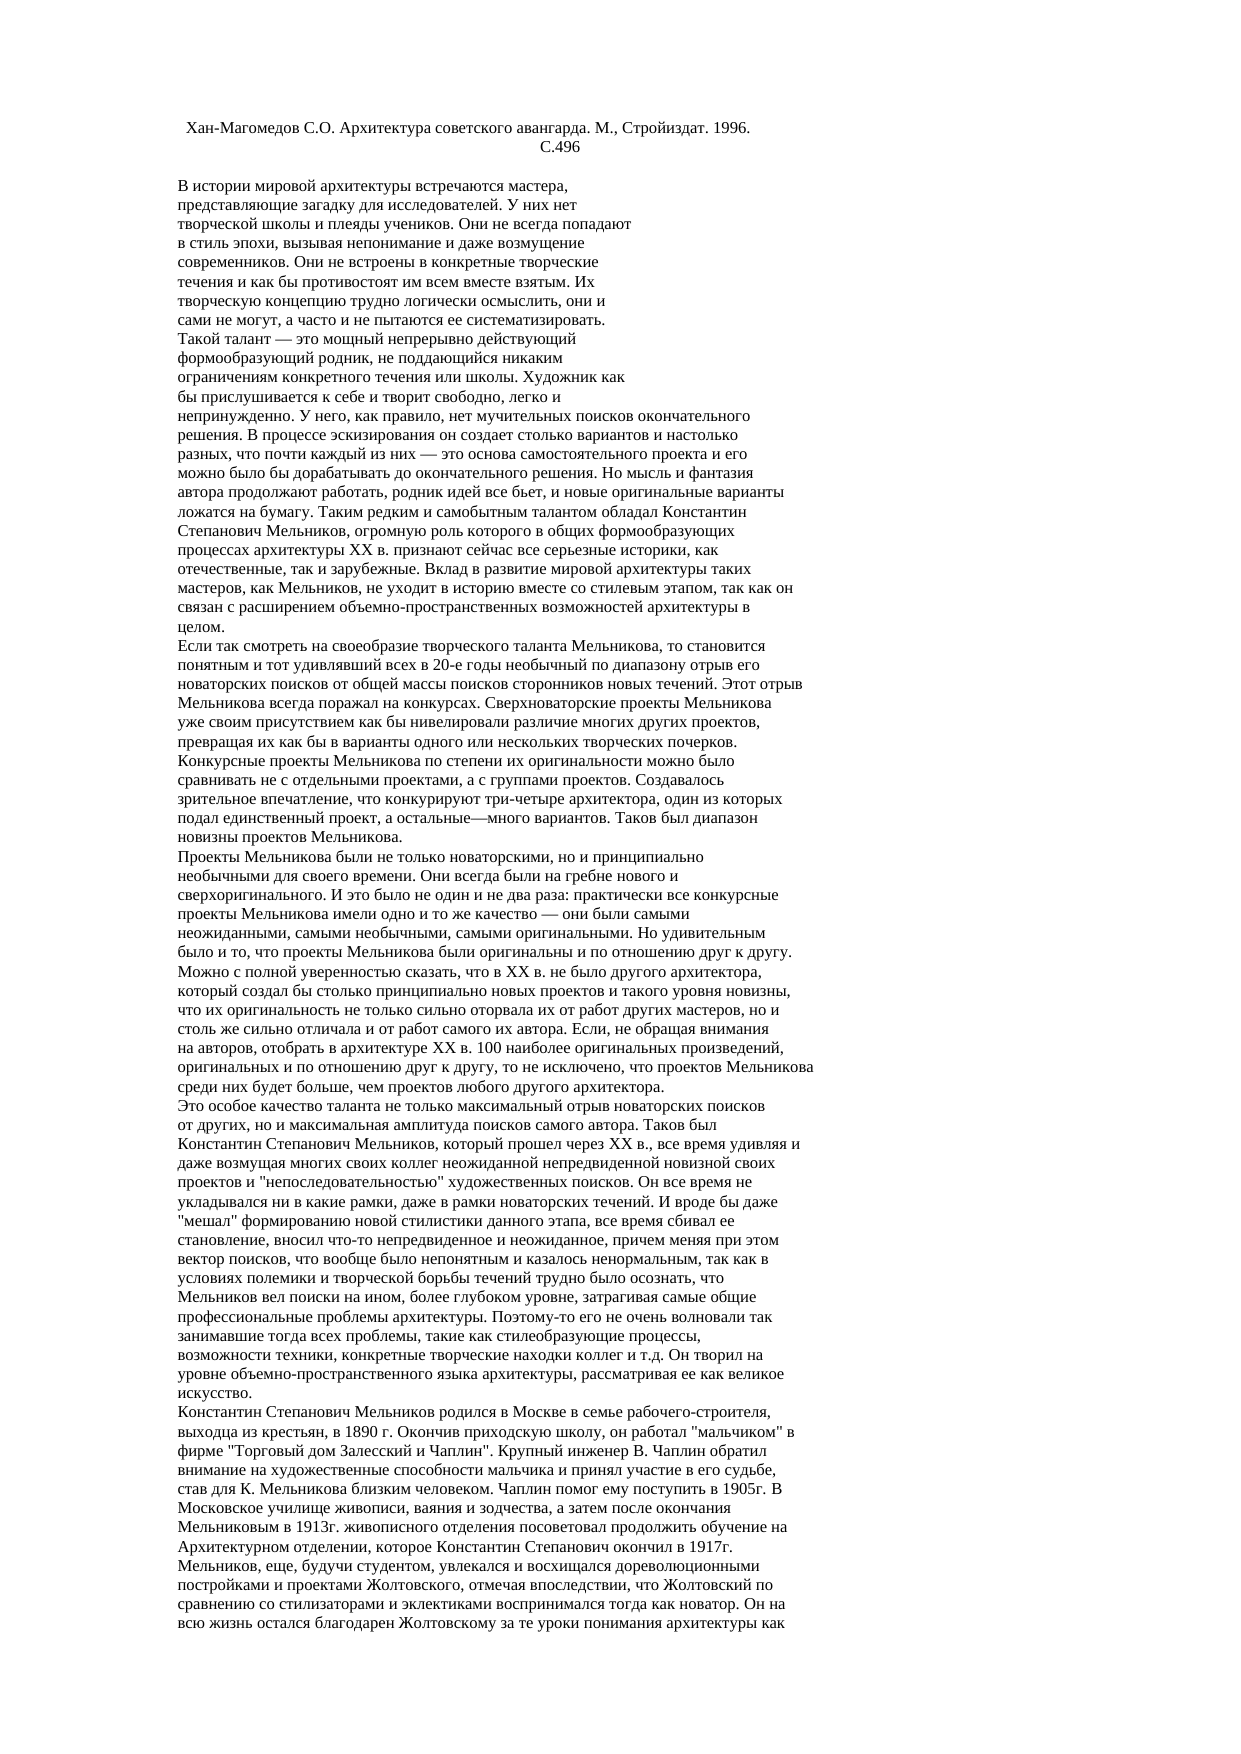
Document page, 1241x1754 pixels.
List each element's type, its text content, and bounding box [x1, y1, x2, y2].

text современников. Они не встроены в конкретные творческие [177, 252, 1152, 271]
text формообразующий родник, не поддающийся никаким [177, 348, 1152, 367]
text творческую концепцию трудно логически осмыслить, они и [177, 291, 1152, 310]
text целом. [177, 616, 1152, 636]
text процессах архитектуры XX в. признают сейчас все серьезные историки, как [177, 540, 1152, 559]
text зрительное впечатление, что конкурируют три-четыре архитектора, один из которых [177, 789, 1152, 808]
text сверхоригинального. И это было не один и не два раза: практически все конкурсные [177, 885, 1152, 904]
text возможности техники, конкретные творческие находки коллег и т.д. Он творил на [177, 1345, 1152, 1364]
text непринужденно. У него, как правило, нет мучительных поисков окончательного [177, 406, 1152, 425]
text профессиональные проблемы архитектуры. Поэтому-то его не очень волновали так [177, 1306, 1152, 1326]
text С.496 [177, 137, 1152, 156]
text необычными для своего времени. Они всегда были на гребне нового и [177, 866, 1152, 885]
text став для К. Мельникова близким человеком. Чаплин помог ему поступить в 1905г. B [177, 1479, 1152, 1498]
text внимание на художественные способности мальчика и принял участие в его судьбе, [177, 1460, 1152, 1479]
text проекты Мельникова имели одно и то же качество — они были самыми [177, 904, 1152, 923]
text оригинальных и по отношению друг к другу, то не исключено, что проектов Мельникова [177, 1057, 1152, 1076]
text Мельников, еще, будучи студентом, увлекался и восхищался дореволюционными [177, 1556, 1152, 1575]
text мастеров, как Мельников, не уходит в историю вместе со стилевым этапом, так как он [177, 578, 1152, 597]
text творческой школы и плеяды учеников. Они не всегда попадают [177, 214, 1152, 233]
text решения. В процессе эскизирования он создает столько вариантов и настолько [177, 425, 1152, 444]
text сравнивать не с отдельными проектами, а с группами проектов. Создавалось [177, 770, 1152, 789]
text который создал бы столько принципиально новых проектов и такого уровня новизны, [177, 981, 1152, 1000]
text выходца из крестьян, в 1890 г. Окончив приходскую школу, он работал "мальчиком" в [177, 1421, 1152, 1441]
text искусство. [177, 1383, 1152, 1402]
text всю жизнь остался благодарен Жолтовскому за те уроки понимания архитектуры как [177, 1613, 1152, 1632]
text становление, вносил что-то непредвиденное и неожиданное, причем меняя при этом [177, 1230, 1152, 1249]
text сравнению со стилизаторами и эклектиками воспринимался тогда как новатор. Он на [177, 1594, 1152, 1613]
text превращая их как бы в варианты одного или нескольких творческих почерков. [177, 731, 1152, 751]
text Можно с полной уверенностью сказать, что в XX в. не было другого архитектора, [177, 961, 1152, 981]
text автора продолжают работать, родник идей все бьет, и новые оригинальные варианты [177, 482, 1152, 501]
text разных, что почти каждый из них — это основа самостоятельного проекта и его [177, 444, 1152, 463]
text Мельникова всегда поражал на конкурсах. Сверхноваторские проекты Мельникова [177, 693, 1152, 712]
text проектов и "непоследовательностью" художественных поисков. Он все время не [177, 1172, 1152, 1191]
text течения и как бы противостоят им всем вместе взятым. Их [177, 271, 1152, 291]
text Проекты Мельникова были не только новаторскими, но и принципиально [177, 846, 1152, 866]
text Конкурсные проекты Мельникова по степени их оригинальности можно было [177, 751, 1152, 770]
text занимавшие тогда всех проблемы, такие как стилеобразующие процессы, [177, 1326, 1152, 1345]
text отечественные, так и зарубежные. Вклад в развитие мировой архитектуры таких [177, 559, 1152, 578]
text представляющие загадку для исследователей. У них нет [177, 195, 1152, 214]
text Константин Степанович Мельников, который прошел через XX в., все время удивляя и [177, 1134, 1152, 1153]
text Мельников вел поиски на ином, более глубоком уровне, затрагивая самые общие [177, 1287, 1152, 1306]
text Такой талант — это мощный непрерывно действующий [177, 329, 1152, 348]
text Константин Степанович Мельников родился в Москве в семье рабочего-строителя, [177, 1402, 1152, 1421]
text можно было бы дорабатывать до окончательного решения. Но мысль и фантазия [177, 463, 1152, 482]
text Мельниковым в 1913г. живописного отделения посоветовал продолжить обучение на [177, 1517, 1152, 1536]
text в стиль эпохи, вызывая непонимание и даже возмущение [177, 233, 1152, 252]
text даже возмущая многих своих коллег неожиданной непредвиденной новизной своих [177, 1153, 1152, 1172]
text вектор поисков, что вообще было непонятным и казалось ненормальным, так как в [177, 1249, 1152, 1268]
text сами не могут, а часто и не пытаются ее систематизировать. [177, 310, 1152, 329]
text ограничениям конкретного течения или школы. Художник как [177, 367, 1152, 386]
text среди них будет больше, чем проектов любого другого архитектора. [177, 1076, 1152, 1096]
text укладывался ни в какие рамки, даже в рамки новаторских течений. И вроде бы даже [177, 1191, 1152, 1211]
text Это особое качество таланта не только максимальный отрыв новаторских поисков [177, 1096, 1152, 1115]
text постройками и проектами Жолтовского, отмечая впоследствии, что Жолтовский по [177, 1575, 1152, 1594]
text Хан-Магомедов С.О. Архитектура советского авангарда. М., Стройиздат. 1996. [177, 118, 1152, 137]
text Если так смотреть на своеобразие творческого таланта Мельникова, то становится [177, 636, 1152, 655]
text фирме "Торговый дом Залесский и Чаплин". Крупный инженер В. Чаплин обратил [177, 1441, 1152, 1460]
text ложатся на бумагу. Таким редким и самобытным талантом обладал Константин [177, 501, 1152, 521]
text на авторов, отобрать в архитектуре XX в. 100 наиболее оригинальных произведений, [177, 1038, 1152, 1057]
text было и то, что проекты Мельникова были оригинальны и по отношению друг к другу. [177, 942, 1152, 961]
text понятным и тот удивлявший всех в 20-е годы необычный по диапазону отрыв его [177, 655, 1152, 674]
text В истории мировой архитектуры встречаются мастера, [177, 176, 1152, 195]
text от других, но и максимальная амплитуда поисков самого автора. Таков был [177, 1115, 1152, 1134]
text условиях полемики и творческой борьбы течений трудно было осознать, что [177, 1268, 1152, 1287]
text Архитектурном отделении, которое Константин Степанович окончил в 1917г. [177, 1536, 1152, 1556]
text столь же сильно отличала и от работ самого их автора. Если, не обращая внимания [177, 1019, 1152, 1038]
text "мешал" формированию новой стилистики данного этапа, все время сбивал ее [177, 1211, 1152, 1230]
text новаторских поисков от общей массы поисков сторонников новых течений. Этот отрыв [177, 674, 1152, 693]
text уровне объемно-пространственного языка архитектуры, рассматривая ее как великое [177, 1364, 1152, 1383]
text подал единственный проект, а остальные—много вариантов. Таков был диапазон [177, 808, 1152, 827]
text уже своим присутствием как бы нивелировали различие многих других проектов, [177, 712, 1152, 731]
text новизны проектов Мельникова. [177, 827, 1152, 846]
text бы прислушивается к себе и творит свободно, легко и [177, 386, 1152, 406]
text неожиданными, самыми необычными, самыми оригинальными. Но удивительным [177, 923, 1152, 942]
text Московское училище живописи, ваяния и зодчества, а затем после окончания [177, 1498, 1152, 1517]
text что их оригинальность не только сильно оторвала их от работ других мастеров, но и [177, 1000, 1152, 1019]
text связан с расширением объемно-пространственных возможностей архитектуры в [177, 597, 1152, 616]
text Степанович Мельников, огромную роль которого в общих формообразующих [177, 521, 1152, 540]
